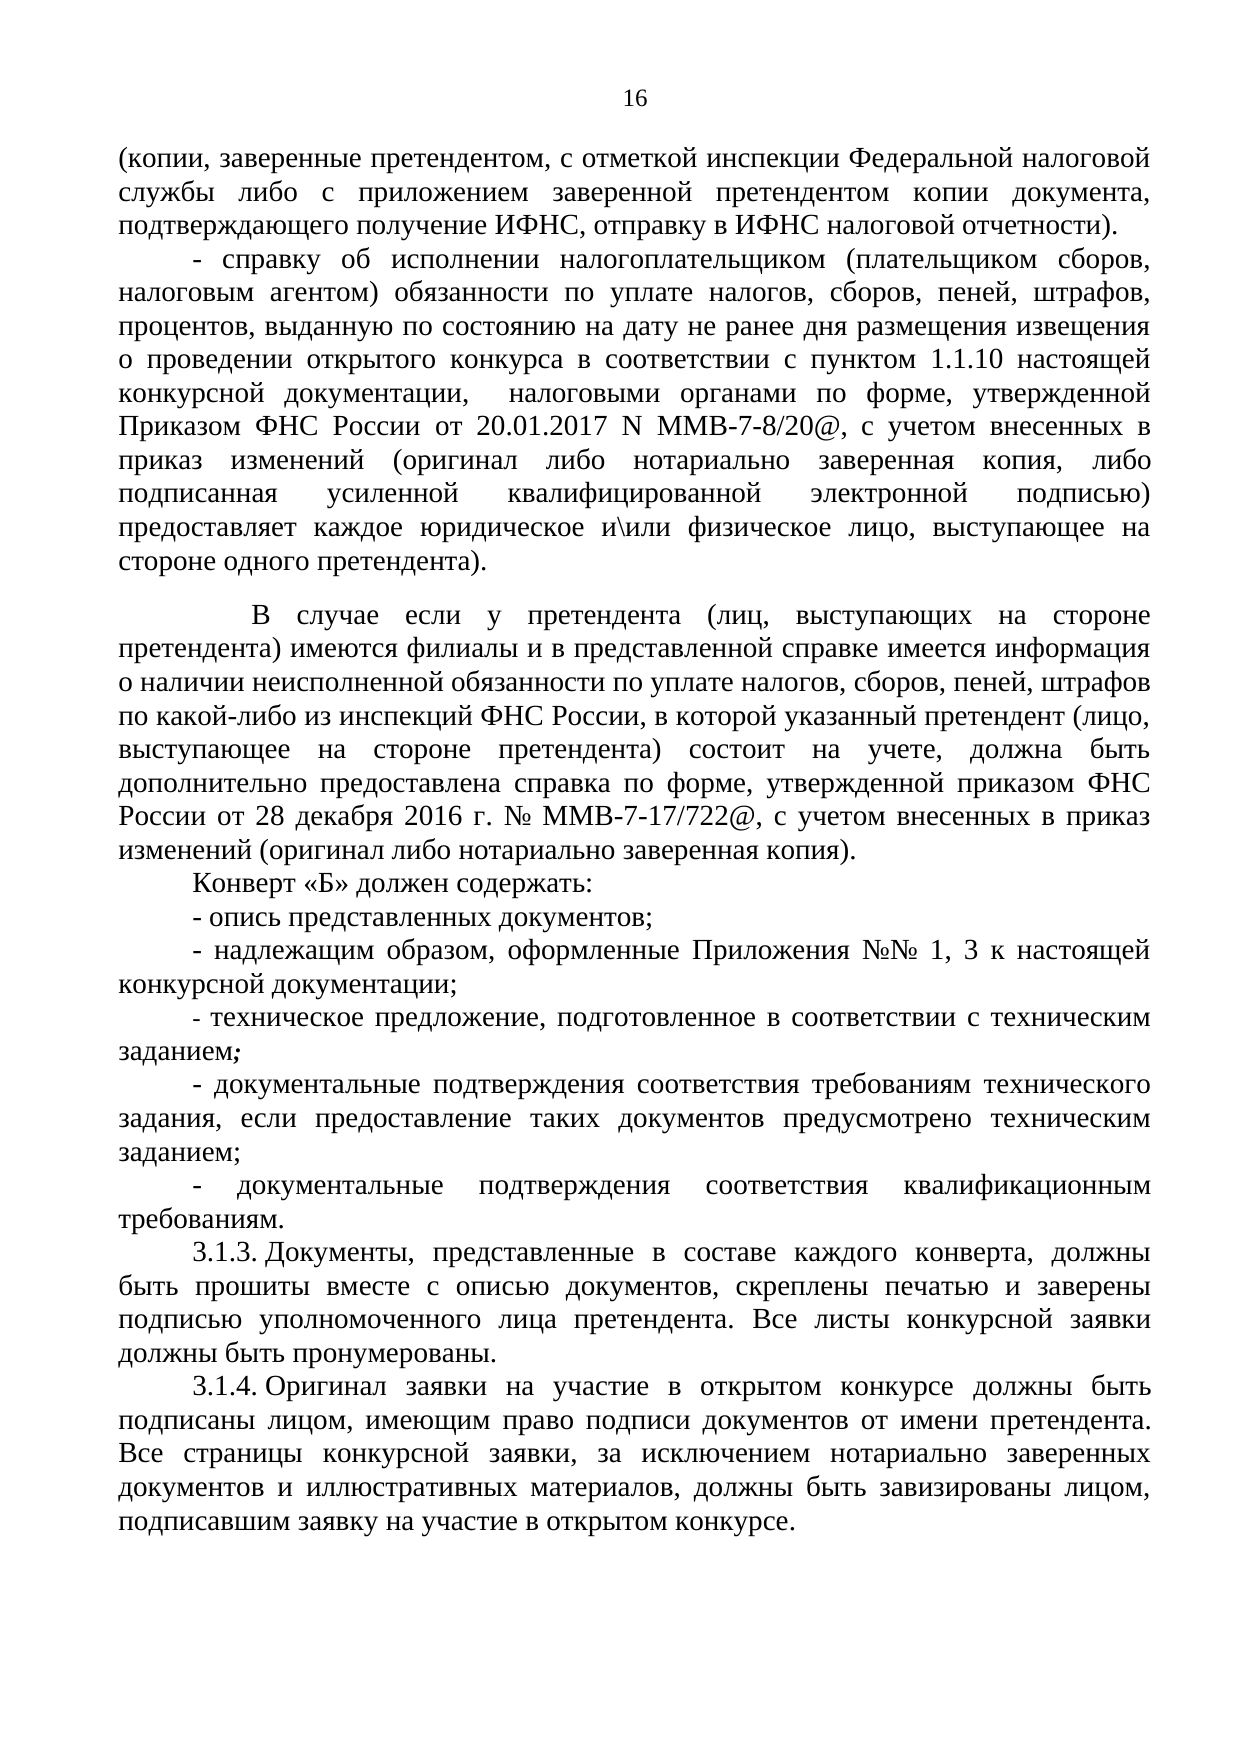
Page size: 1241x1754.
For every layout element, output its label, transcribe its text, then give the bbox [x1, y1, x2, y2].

text - техническое предложение, подготовленное в соответствии с техническим заданием; [118, 999, 1152, 1067]
text Конверт «Б» должен содержать: [118, 865, 1152, 899]
text - документальные подтверждения соответствия требованиям технического задания, если предоставление таких документов предусмотрено техническим заданием; [118, 1067, 1152, 1167]
list - справку об исполнении налогоплательщиком (плательщиком сборов, налоговым агентом) обязанности по уплате налогов, сборов, пеней, штрафов, процентов, выданную по состоянию на дату не ранее дня размещения извещения о проведении открытого конкурса в соответствии с пунктом 1.1.10 настоящей конкурсной документации, налоговыми органами по форме, утвержденной Приказом ФНС России от 20.01.2017 N ММВ-7-8/20@, с учетом внесенных в приказ изменений (оригинал либо нотариально заверенная копия, либо подписанная усиленной квалифицированной электронной подписью) предоставляет каждое юридическое и\или физическое лицо, выступающее на стороне одного претендента). [118, 241, 1152, 576]
list Оригинал заявки на участие в открытом конкурсе должны быть подписаны лицом, имеющим право подписи документов от имени претендента. Все страницы конкурсной заявки, за исключением нотариально заверенных документов и иллюстративных материалов, должны быть завизированы лицом, подписавшим заявку на участие в открытом конкурсе. [118, 1368, 1152, 1536]
list Документы, представленные в составе каждого конверта, должны быть прошиты вместе с описью документов, скреплены печатью и заверены подписью уполномоченного лица претендента. Все листы конкурсной заявки должны быть пронумерованы. [118, 1234, 1152, 1368]
text - документальные подтверждения соответствия квалификационным требованиям. [118, 1167, 1152, 1234]
text - опись представленных документов; [118, 899, 1152, 932]
text - надлежащим образом, оформленные Приложения №№ 1, 3 к настоящей конкурсной документации; [118, 932, 1152, 999]
text В случае если у претендента (лиц, выступающих на стороне претендента) имеются филиалы и в представленной справке имеется информация о наличии неисполненной обязанности по уплате налогов, сборов, пеней, штрафов по какой-либо из инспекций ФНС России, в которой указанный претендент (лицо, выступающее на стороне претендента) состоит на учете, должна быть дополнительно предоставлена справка по форме, утвержденной приказом ФНС России от 28 декабря 2016 г. № ММВ-7-17/722@, с учетом внесенных в приказ изменений (оригинал либо нотариально заверенная копия). [118, 597, 1152, 865]
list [118, 140, 1152, 241]
